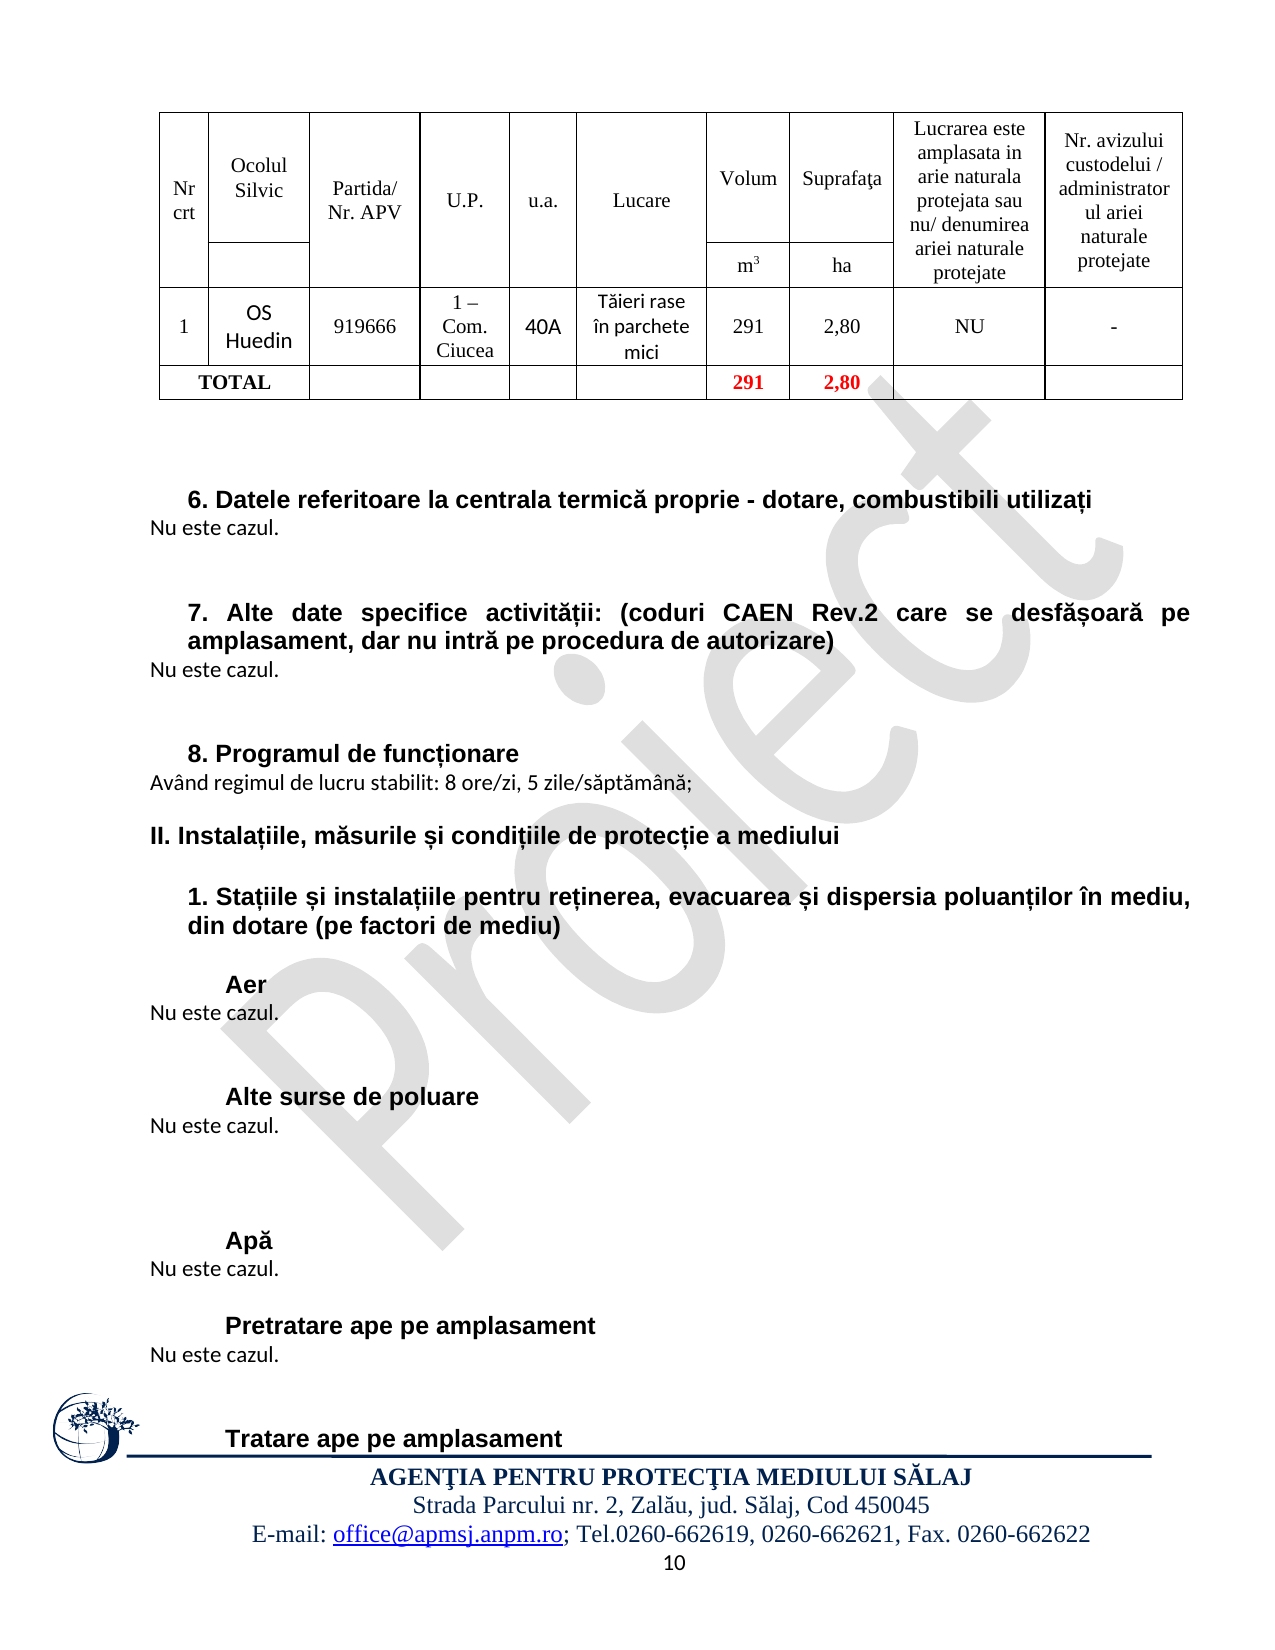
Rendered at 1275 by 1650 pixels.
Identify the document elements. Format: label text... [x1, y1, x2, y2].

subtitle 6. Datele referitoare la centrala termică proprie - dotare, combustibili utilizați [187, 485, 1192, 513]
text Tratare ape pe amplasament [150, 1424, 1192, 1453]
subtitle 1. Stațiile și instalațiile pentru reținerea, evacuarea și dispersia poluanților în mediu, din dotare (pe factori de mediu) [187, 882, 1192, 939]
subtitle 7. Alte date specifice activității: (coduri CAEN Rev.2 care se desfășoară pe amplasament, dar nu intră pe procedura de autorizare) [187, 597, 1192, 655]
text Pretratare ape pe amplasament [150, 1311, 1192, 1340]
text Aer [150, 969, 1192, 998]
subtitle 8. Programul de funcționare [187, 739, 1192, 768]
text Alte surse de poluare [150, 1082, 1192, 1111]
subtitle II. Instalațiile, măsurile și condițiile de protecție a mediului [150, 821, 1192, 849]
text Apă [150, 1226, 1192, 1254]
